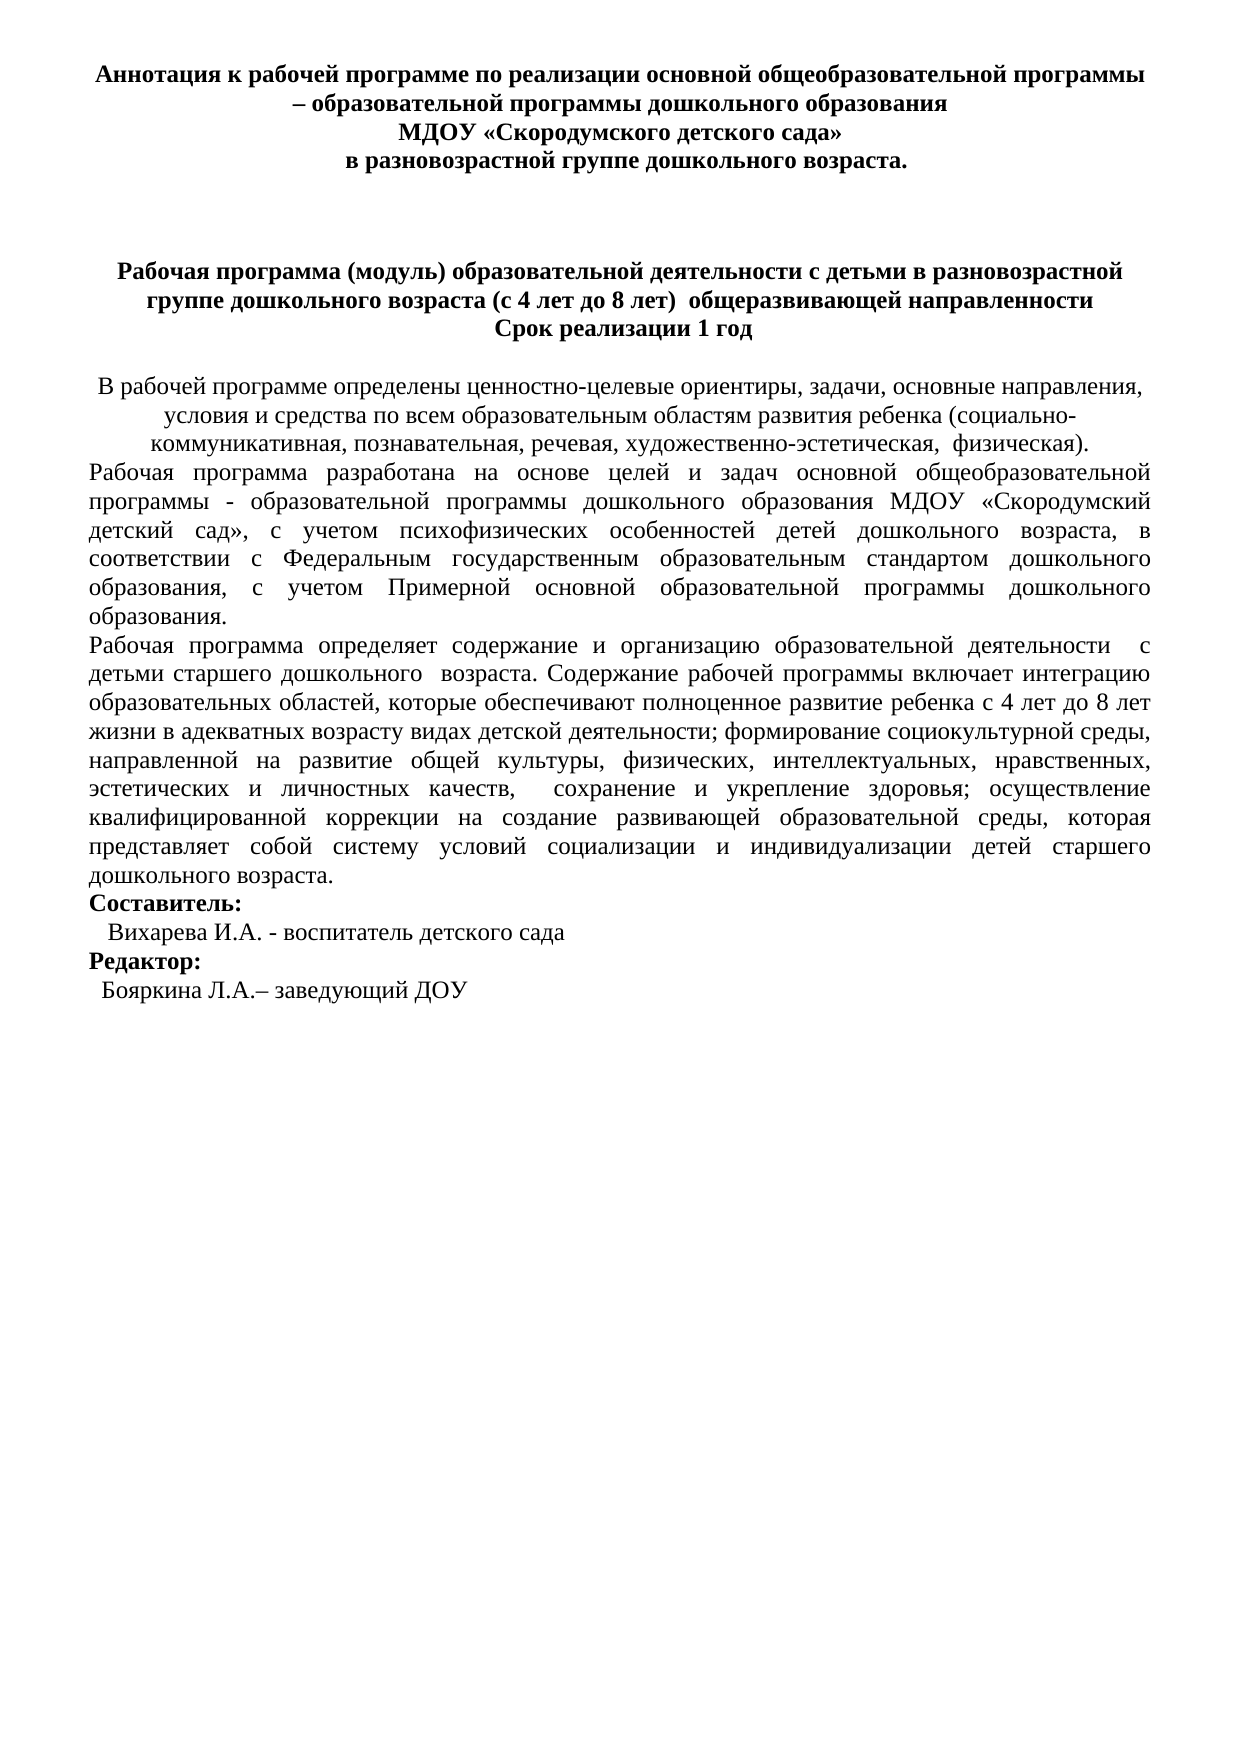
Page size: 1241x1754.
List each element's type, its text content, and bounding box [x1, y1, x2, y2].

text Бояркина Л.А.– заведующий ДОУ [89, 975, 1152, 1003]
text Рабочая программа (модуль) образовательной деятельности с детьми в разновозрастной группе дошкольного возраста (с 4 лет до 8 лет) общеразвивающей направленности [89, 256, 1152, 313]
text в разновозрастной группе дошкольного возраста. [89, 145, 1152, 174]
text Составитель: [89, 888, 1152, 917]
text Срок реализации 1 год [89, 313, 1152, 342]
text В рабочей программе определены ценностно-целевые ориентиры, задачи, основные направления, условия и средства по всем образовательным областям развития ребенка (социально-коммуникативная, познавательная, речевая, художественно-эстетическая, физическая). [89, 371, 1152, 457]
text МДОУ «Скородумского детского сада» [89, 117, 1152, 145]
text Рабочая программа разработана на основе целей и задач основной общеобразовательной программы - образовательной программы дошкольного образования МДОУ «Скородумский детский сад», с учетом психофизических особенностей детей дошкольного возраста, в соответствии с Федеральным государственным образовательным стандартом дошкольного образования, с учетом Примерной основной образовательной программы дошкольного образования. [89, 457, 1152, 630]
text Редактор: [89, 946, 1152, 975]
text Вихарева И.А. - воспитатель детского сада [89, 917, 1152, 946]
text Рабочая программа определяет содержание и организацию образовательной деятельности с детьми старшего дошкольного возраста. Содержание рабочей программы включает интеграцию образовательных областей, которые обеспечивают полноценное развитие ребенка с 4 лет до 8 лет жизни в адекватных возрасту видах детской деятельности; формирование социокультурной среды, направленной на развитие общей культуры, физических, интеллектуальных, нравственных, эстетических и личностных качеств, сохранение и укрепление здоровья; осуществление квалифицированной коррекции на создание развивающей образовательной среды, которая представляет собой систему условий социализации и индивидуализации детей старшего дошкольного возраста. [89, 630, 1152, 888]
text Аннотация к рабочей программе по реализации основной общеобразовательной программы – образовательной программы дошкольного образования [89, 59, 1152, 117]
